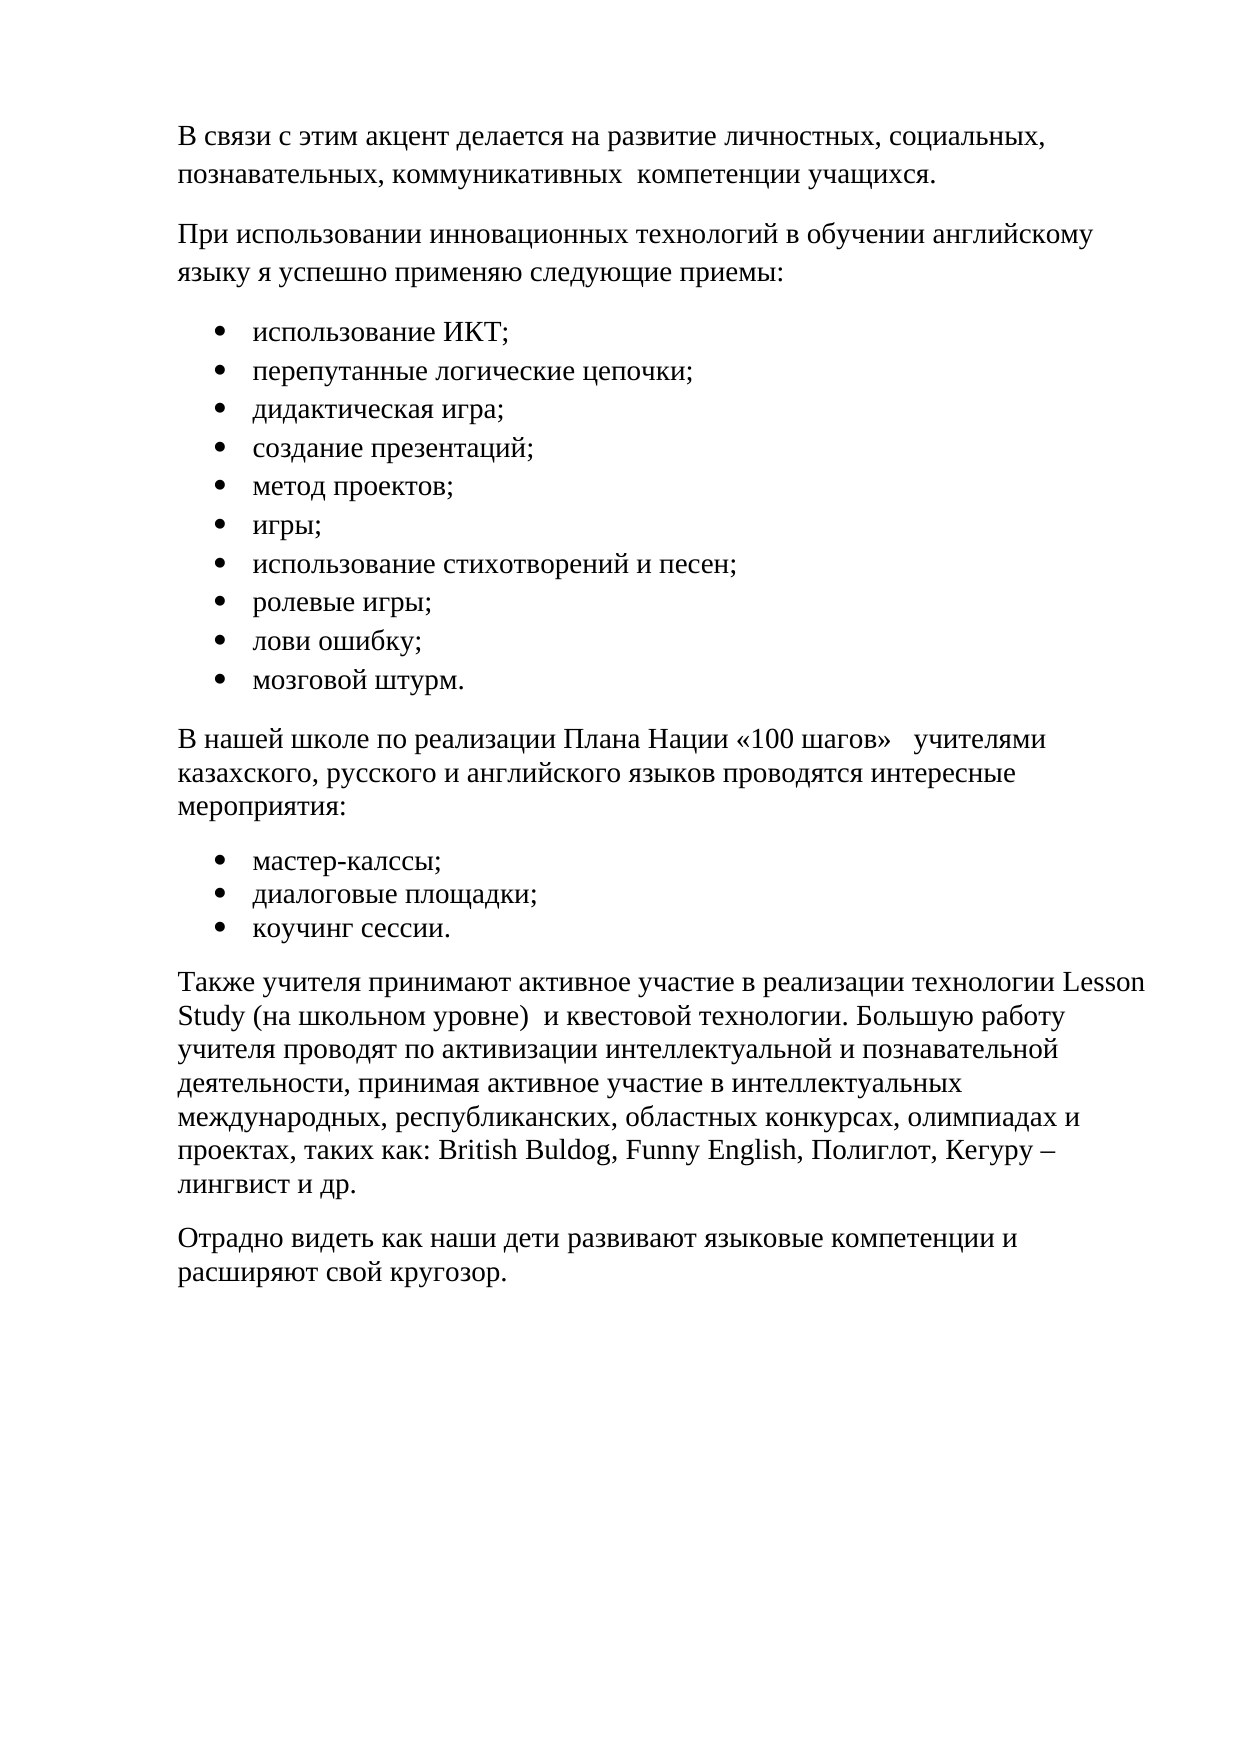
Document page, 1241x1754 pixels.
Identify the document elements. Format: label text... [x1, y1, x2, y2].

list лови ошибку; [215, 623, 1152, 657]
list игры; [215, 507, 1152, 541]
list мозговой штурм. [215, 662, 1152, 695]
list перепутанные логические цепочки; [215, 353, 1152, 386]
list использование ИКТ; [215, 314, 1152, 348]
text При использовании инновационных технологий в обучении английскому языку я успешно применяю следующие приемы: [177, 216, 1152, 288]
text Отрадно видеть как наши дети развивают языковые компетенции и расширяют свой кругозор. [177, 1220, 1152, 1287]
text Также учителя принимают активное участие в реализации технологии Lesson Study (на школьном уровне) и квестовой технологии. Большую работу учителя проводят по активизации интеллектуальной и познавательной деятельности, принимая активное участие в интеллектуальных международных, республиканских, областных конкурсах, олимпиадах и проектах, таких как: British Buldog, Funny English, Полиглот, Кегуру – лингвист и др. [177, 964, 1152, 1199]
list дидактическая игра; [215, 391, 1152, 425]
list диалоговые площадки; [215, 876, 1152, 910]
list коучинг сессии. [215, 910, 1152, 944]
list метод проектов; [215, 468, 1152, 502]
list использование стихотворений и песен; [215, 546, 1152, 579]
list мастер-калссы; [215, 843, 1152, 876]
list ролевые игры; [215, 584, 1152, 618]
text В нашей школе по реализации Плана Нации «100 шагов» учителями казахского, русского и английского языков проводятся интересные мероприятия: [177, 721, 1152, 822]
list создание презентаций; [215, 430, 1152, 463]
text В связи с этим акцент делается на развитие личностных, социальных, познавательных, коммуникативных компетенции учащихся. [177, 118, 1152, 190]
